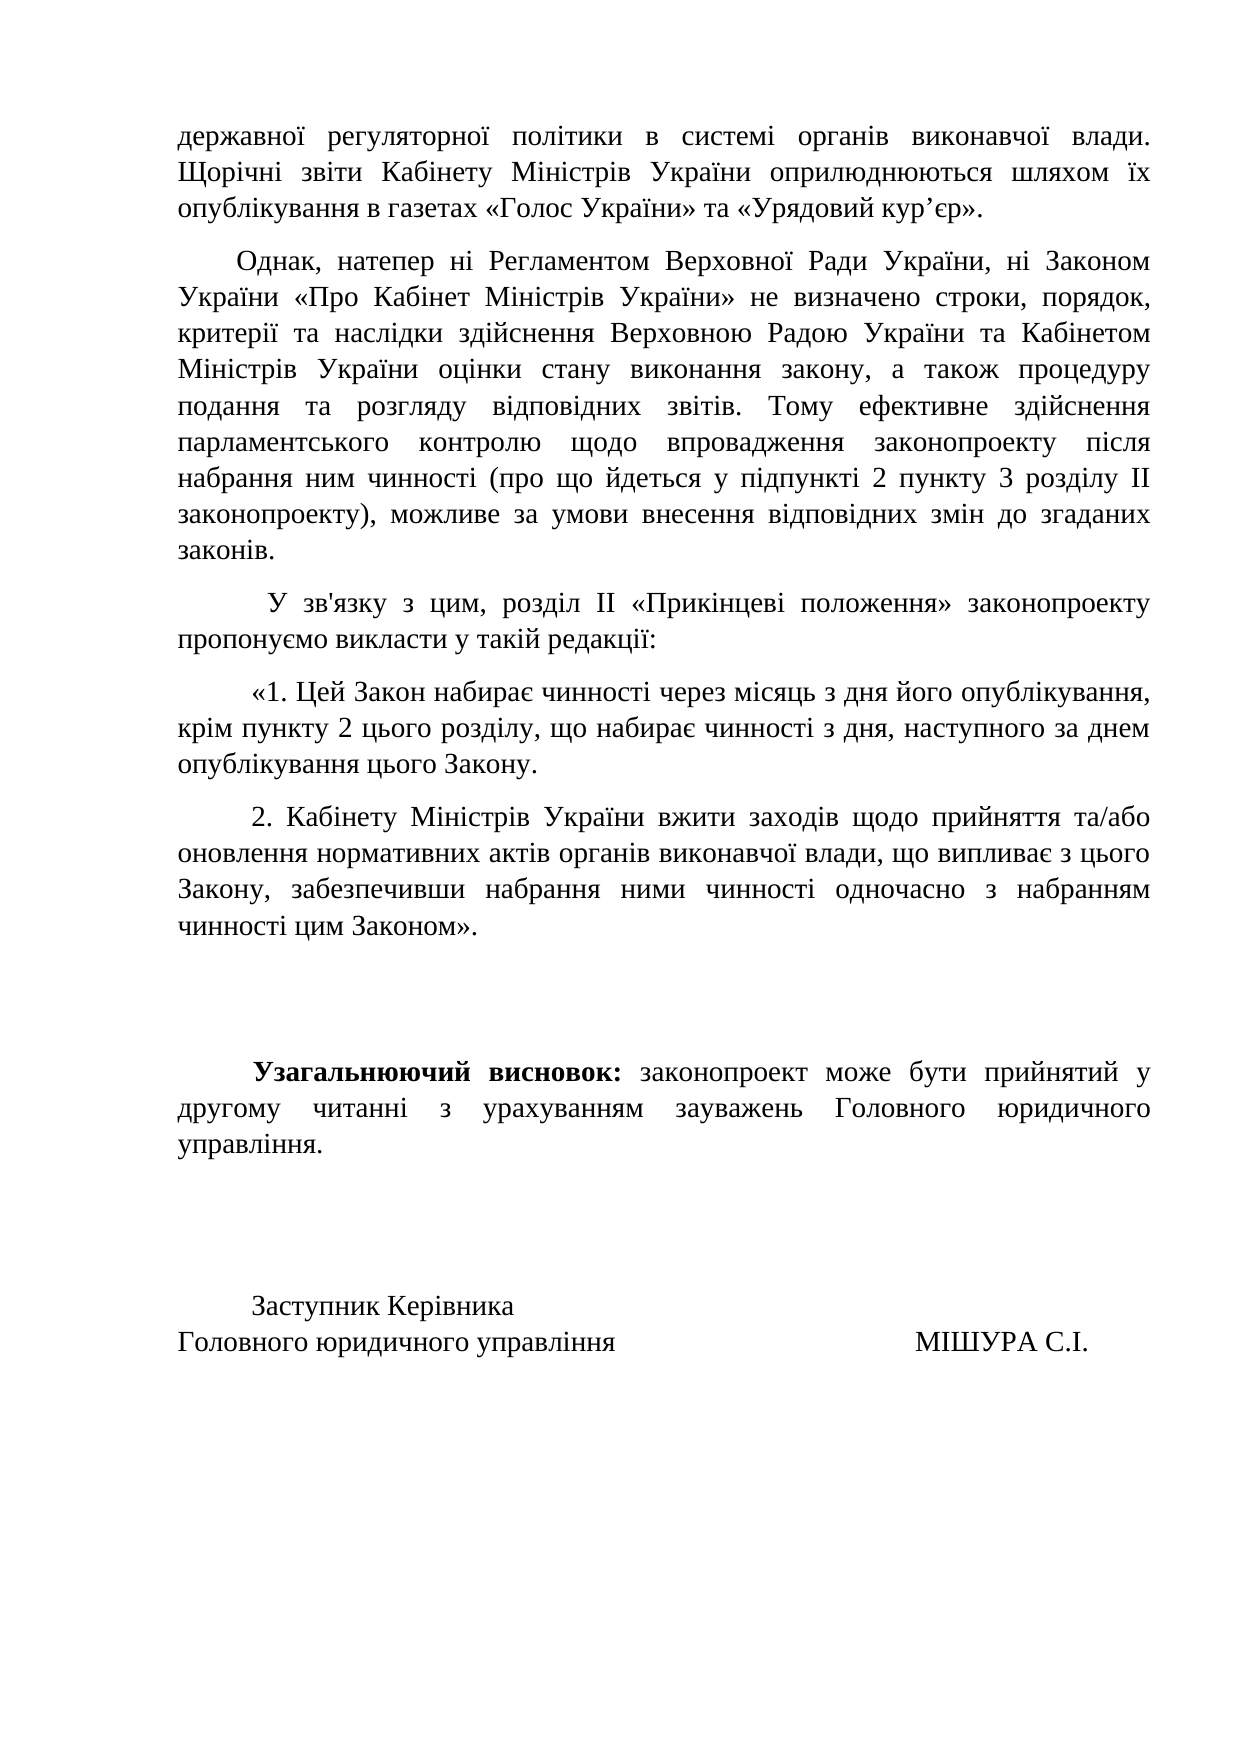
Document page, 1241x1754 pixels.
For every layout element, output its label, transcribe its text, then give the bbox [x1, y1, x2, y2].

text Узагальнюючий висновок: законопроект може бути прийнятий у другому читанні з урахуванням зауважень Головного юридичного управління. [177, 1054, 1152, 1160]
text Головного юридичного управління МІШУРА С.І. [177, 1324, 1143, 1357]
text Заступник Керівника [177, 1288, 1143, 1321]
text «1. Цей Закон набирає чинності через місяць з дня його опублікування, крім пункту 2 цього розділу, що набирає чинності з дня, наступного за днем опублікування цього Закону. [177, 674, 1152, 780]
text Однак, натепер ні Регламентом Верховної Ради України, ні Законом України «Про Кабінет Міністрів України» не визначено строки, порядок, критерії та наслідки здійснення Верховною Радою України та Кабінетом Міністрів України оцінки стану виконання закону, а також процедуру подання та розгляду відповідних звітів. Тому ефективне здійснення парламентського контролю щодо впровадження законопроекту після набрання ним чинності (про що йдеться у підпункті 2 пункту 3 розділу ІІ законопроекту), можливе за умови внесення відповідних змін до згаданих законів. [177, 243, 1152, 566]
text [177, 118, 1152, 224]
text 2. Кабінету Міністрів України вжити заходів щодо прийняття та/або оновлення нормативних актів органів виконавчої влади, що випливає з цього Закону, забезпечивши набрання ними чинності одночасно з набранням чинності цим Законом». [177, 799, 1152, 941]
text У зв'язку з цим, розділ ІІ «Прикінцеві положення» законопроекту пропонуємо викласти у такій редакції: [177, 585, 1152, 655]
